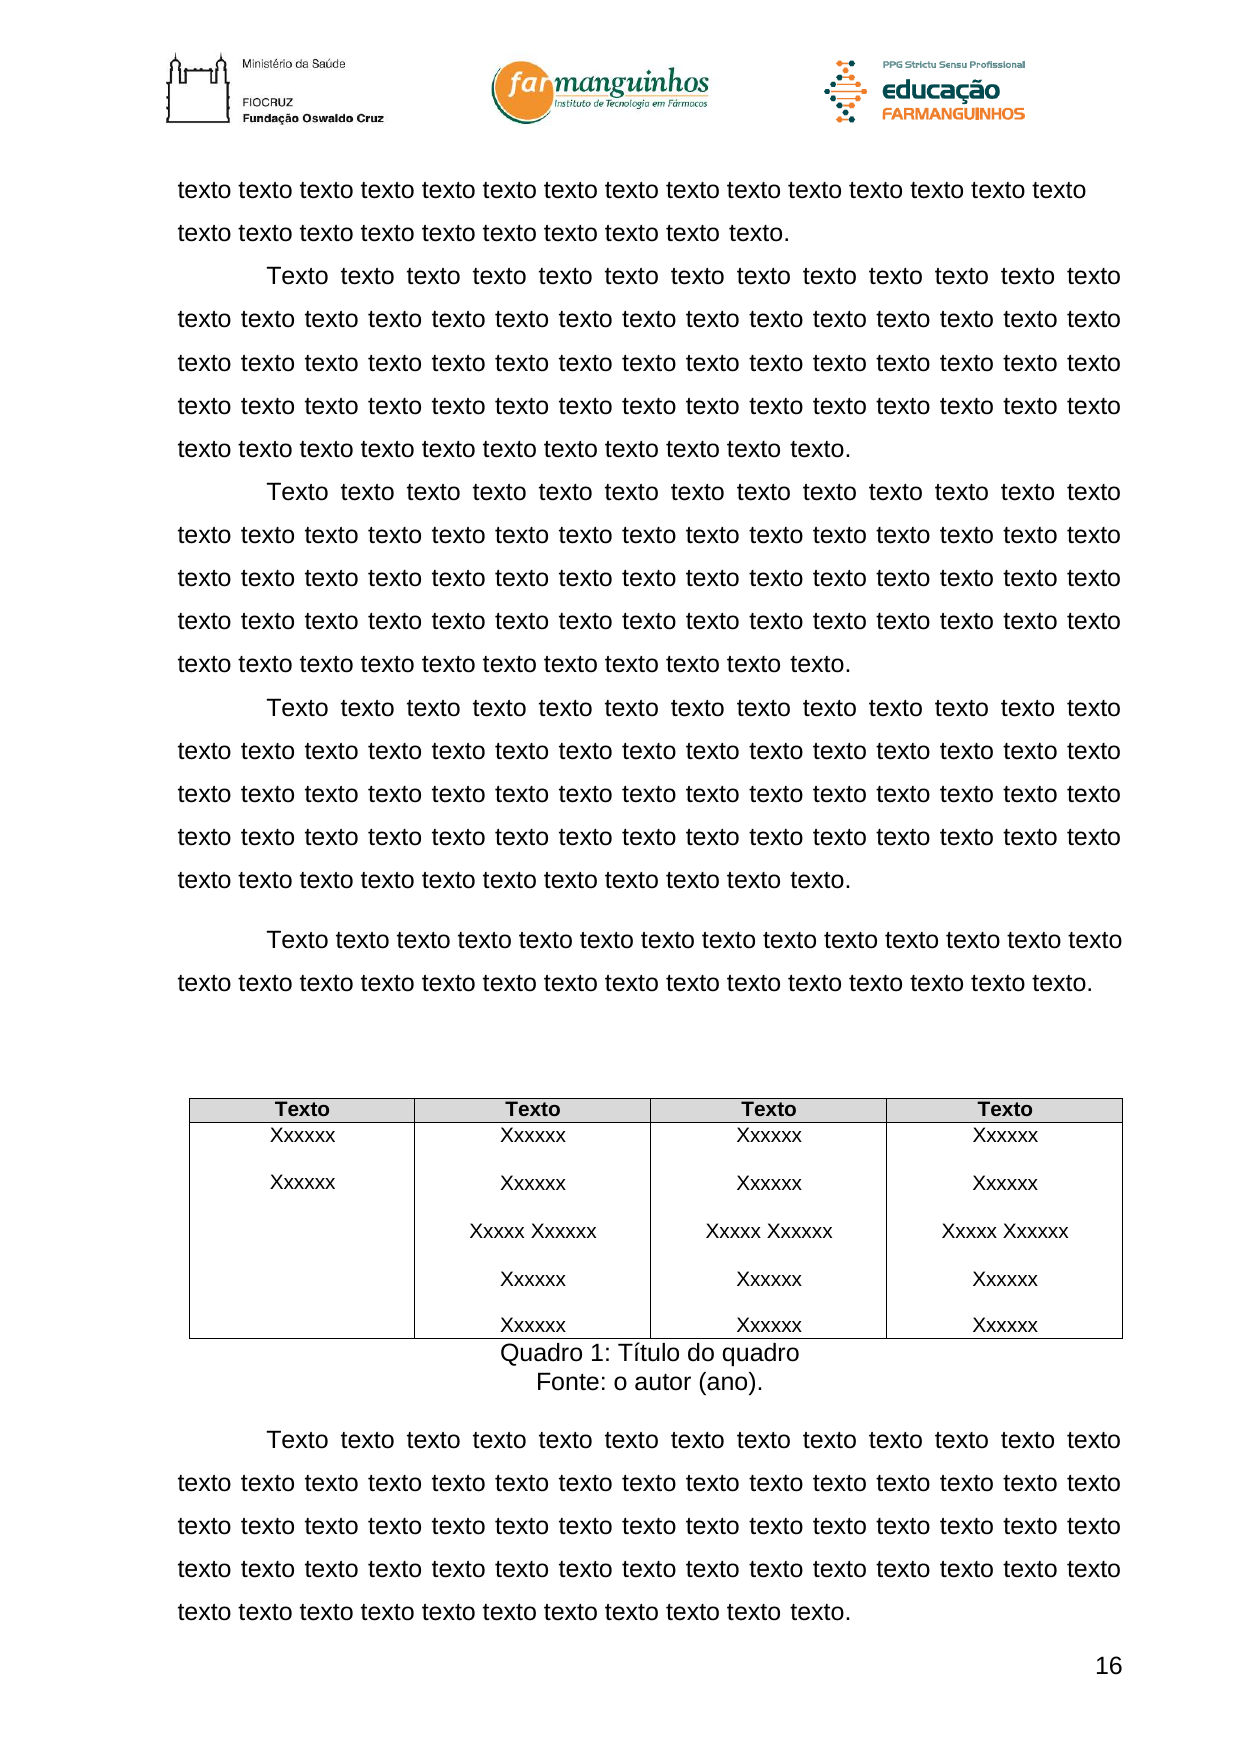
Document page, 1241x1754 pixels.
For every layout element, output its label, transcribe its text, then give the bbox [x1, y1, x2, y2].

text Quadro 1: Título do quadro [177, 1338, 1123, 1367]
text Texto texto texto texto texto texto texto texto texto texto texto texto texto texto texto texto texto texto texto texto texto texto texto texto texto texto texto texto texto texto texto texto texto texto texto texto texto texto texto texto texto texto texto texto texto texto texto texto texto texto texto texto texto texto texto texto texto texto texto texto texto texto texto texto texto texto texto texto texto. [177, 261, 1123, 463]
table_cell Xxxxxx Xxxxxx Xxxxx Xxxxxx Xxxxxx Xxxxxx [651, 1123, 886, 1337]
table_cell Xxxxxx Xxxxxx Xxxxx Xxxxxx Xxxxxx Xxxxxx [887, 1123, 1122, 1337]
table_header Texto [651, 1099, 886, 1122]
table_cell Xxxxxx Xxxxxx Xxxxx Xxxxxx Xxxxxx Xxxxxx [415, 1123, 650, 1337]
table_cell Xxxxxx Xxxxxx [190, 1123, 414, 1337]
picture [808, 40, 1053, 145]
text Texto texto texto texto texto texto texto texto texto texto texto texto texto texto texto texto texto texto texto texto texto texto texto texto texto texto texto texto texto texto texto texto texto texto texto texto texto texto texto texto texto texto texto texto texto texto texto texto texto texto texto texto texto texto texto texto texto texto texto texto texto texto texto texto texto texto texto texto texto. [177, 693, 1123, 894]
text Texto texto texto texto texto texto texto texto texto texto texto texto texto texto texto texto texto texto texto texto texto texto texto texto texto texto texto texto texto. [177, 925, 1134, 997]
table_header Texto [887, 1099, 1122, 1122]
table_header Texto [415, 1099, 650, 1122]
text Texto texto texto texto texto texto texto texto texto texto texto texto texto texto texto texto texto texto texto texto texto texto texto texto texto texto texto texto texto texto texto texto texto texto texto texto texto texto texto texto texto texto texto texto texto texto texto texto texto texto texto texto texto texto texto texto texto texto texto texto texto texto texto texto texto texto texto texto texto. [177, 1424, 1123, 1626]
picture [166, 52, 718, 125]
table_header Texto [190, 1099, 414, 1122]
text Fonte: o autor (ano). [177, 1367, 1123, 1396]
text texto texto texto texto texto texto texto texto texto texto texto texto texto texto texto texto texto texto texto texto texto texto texto texto texto. [177, 175, 1134, 247]
text Texto texto texto texto texto texto texto texto texto texto texto texto texto texto texto texto texto texto texto texto texto texto texto texto texto texto texto texto texto texto texto texto texto texto texto texto texto texto texto texto texto texto texto texto texto texto texto texto texto texto texto texto texto texto texto texto texto texto texto texto texto texto texto texto texto texto texto texto texto. [177, 477, 1123, 678]
